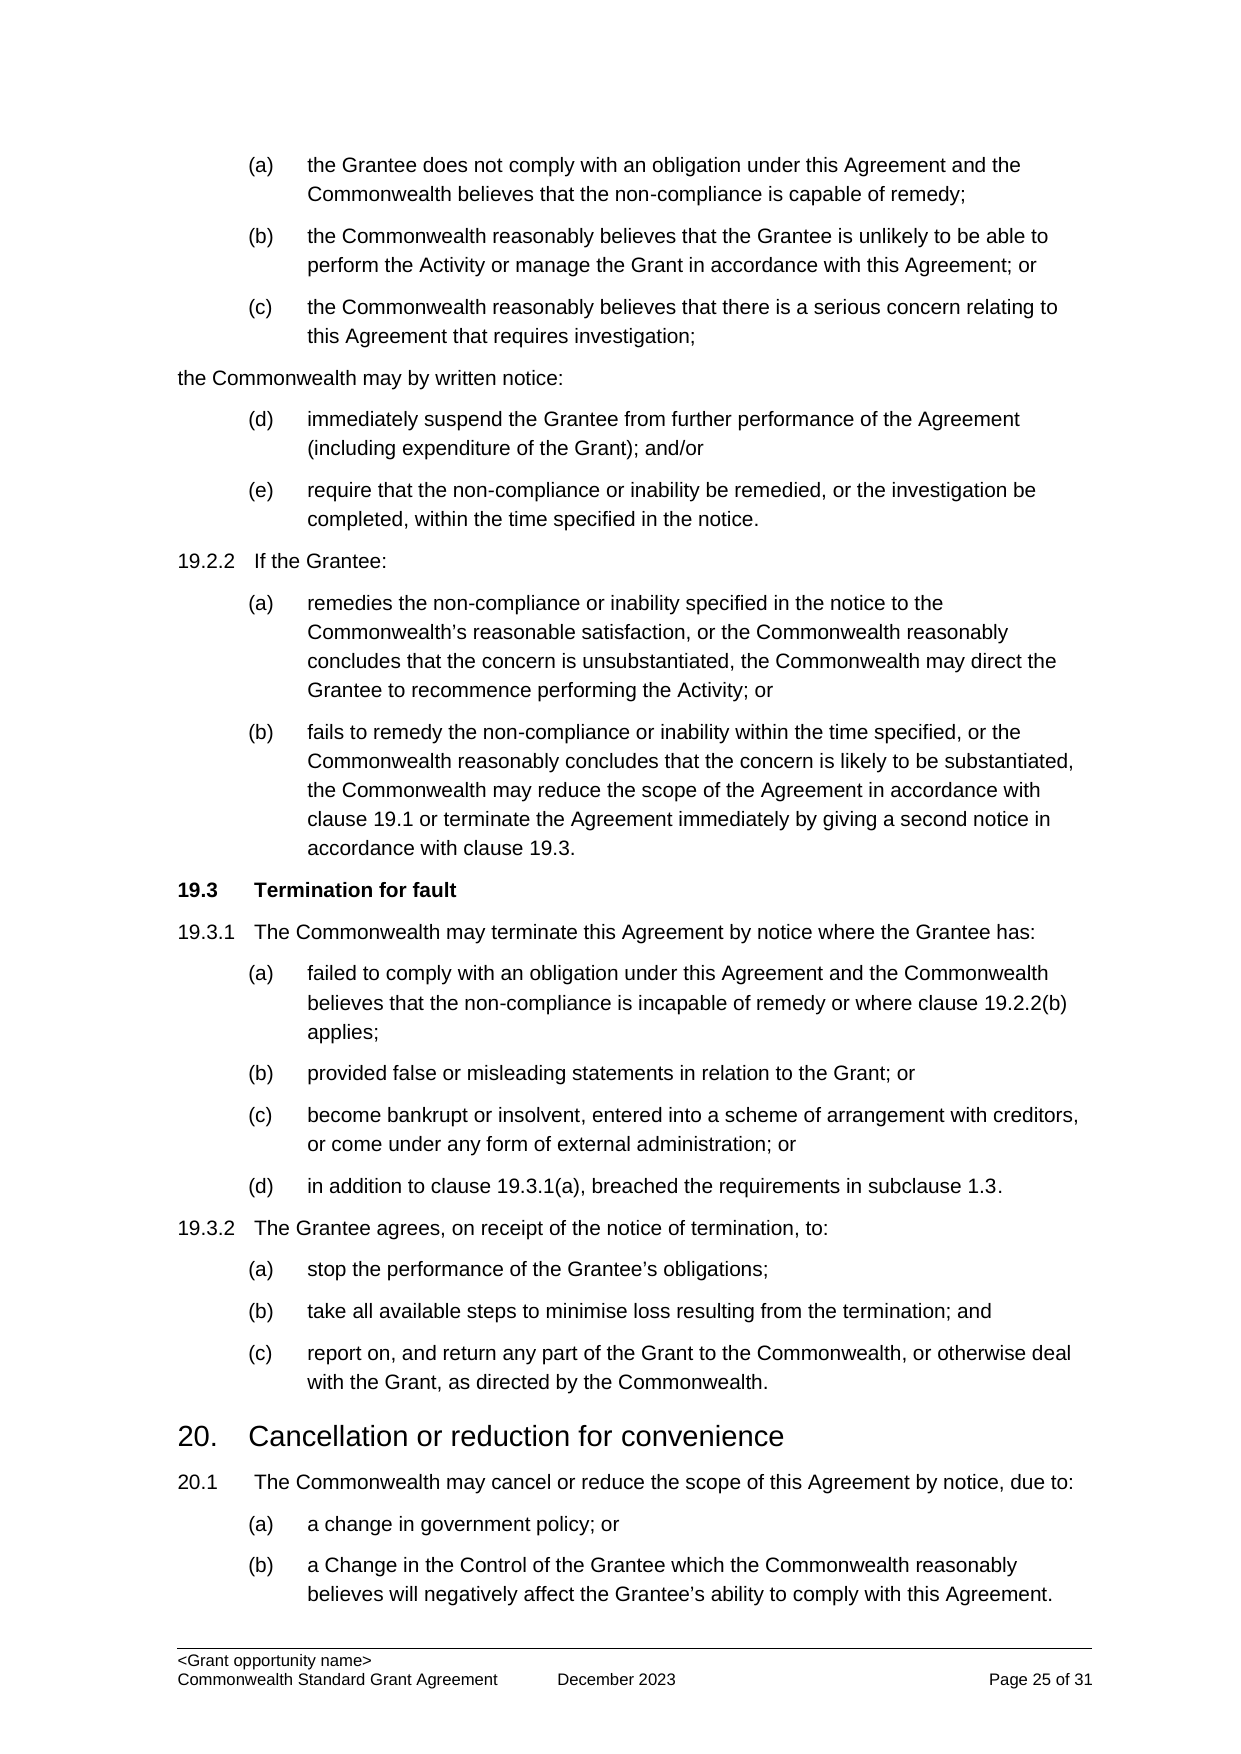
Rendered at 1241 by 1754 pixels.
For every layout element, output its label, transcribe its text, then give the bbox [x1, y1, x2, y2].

text (c) the Commonwealth reasonably believes that there is a serious concern relating to this Agreement that requires investigation; [248, 289, 1092, 348]
subtitle Cancellation or reduction for convenience [177, 1418, 1092, 1452]
text (c) become bankrupt or insolvent, entered into a scheme of arrangement with creditors, or come under any form of external administration; or [248, 1098, 1092, 1156]
text 19.3.1 The Commonwealth may terminate this Agreement by notice where the Grantee has: [177, 914, 1092, 943]
text 19.3 Termination for fault [177, 873, 1092, 902]
text (b) the Commonwealth reasonably believes that the Grantee is unlikely to be able to perform the Activity or manage the Grant in accordance with this Agreement; or [248, 218, 1092, 277]
text 19.3.2 The Grantee agrees, on receipt of the notice of termination, to: [177, 1210, 1092, 1239]
text (a) a change in government policy; or [248, 1506, 1092, 1535]
text (a) failed to comply with an obligation under this Agreement and the Commonwealth believes that the non‐compliance is incapable of remedy or where clause 19.2.2(b) applies; [248, 956, 1092, 1043]
text the Commonwealth may by written notice: [177, 360, 1092, 389]
text (d) immediately suspend the Grantee from further performance of the Agreement (including expenditure of the Grant); and/or [248, 402, 1092, 460]
text (d) in addition to clause 19.3.1(a), breached the requirements in subclause 1.3. [248, 1168, 1092, 1198]
text 19.2.2 If the Grantee: [177, 543, 1092, 573]
text (e) require that the non‐compliance or inability be remedied, or the investigation be completed, within the time specified in the notice. [248, 473, 1092, 531]
text (a) stop the performance of the Grantee’s obligations; [248, 1252, 1092, 1281]
text (b) provided false or misleading statements in relation to the Grant; or [248, 1056, 1092, 1085]
text (c) report on, and return any part of the Grant to the Commonwealth, or otherwise deal with the Grant, as directed by the Commonwealth. [248, 1335, 1092, 1393]
text 20.1 The Commonwealth may cancel or reduce the scope of this Agreement by notice, due to: [177, 1464, 1092, 1494]
text (b) a Change in the Control of the Grantee which the Commonwealth reasonably believes will negatively affect the Grantee’s ability to comply with this Agreement. [248, 1548, 1092, 1606]
text (a) remedies the non‐compliance or inability specified in the notice to the Commonwealth’s reasonable satisfaction, or the Commonwealth reasonably concludes that the concern is unsubstantiated, the Commonwealth may direct the Grantee to recommence performing the Activity; or [248, 585, 1092, 702]
text (b) take all available steps to minimise loss resulting from the termination; and [248, 1293, 1092, 1323]
text (b) fails to remedy the non‐compliance or inability within the time specified, or the Commonwealth reasonably concludes that the concern is likely to be substantiated, the Commonwealth may reduce the scope of the Agreement in accordance with clause 19.1 or terminate the Agreement immediately by giving a second notice in accordance with clause 19.3. [248, 714, 1092, 860]
text (a) the Grantee does not comply with an obligation under this Agreement and the Commonwealth believes that the non‐compliance is capable of remedy; [248, 148, 1092, 206]
